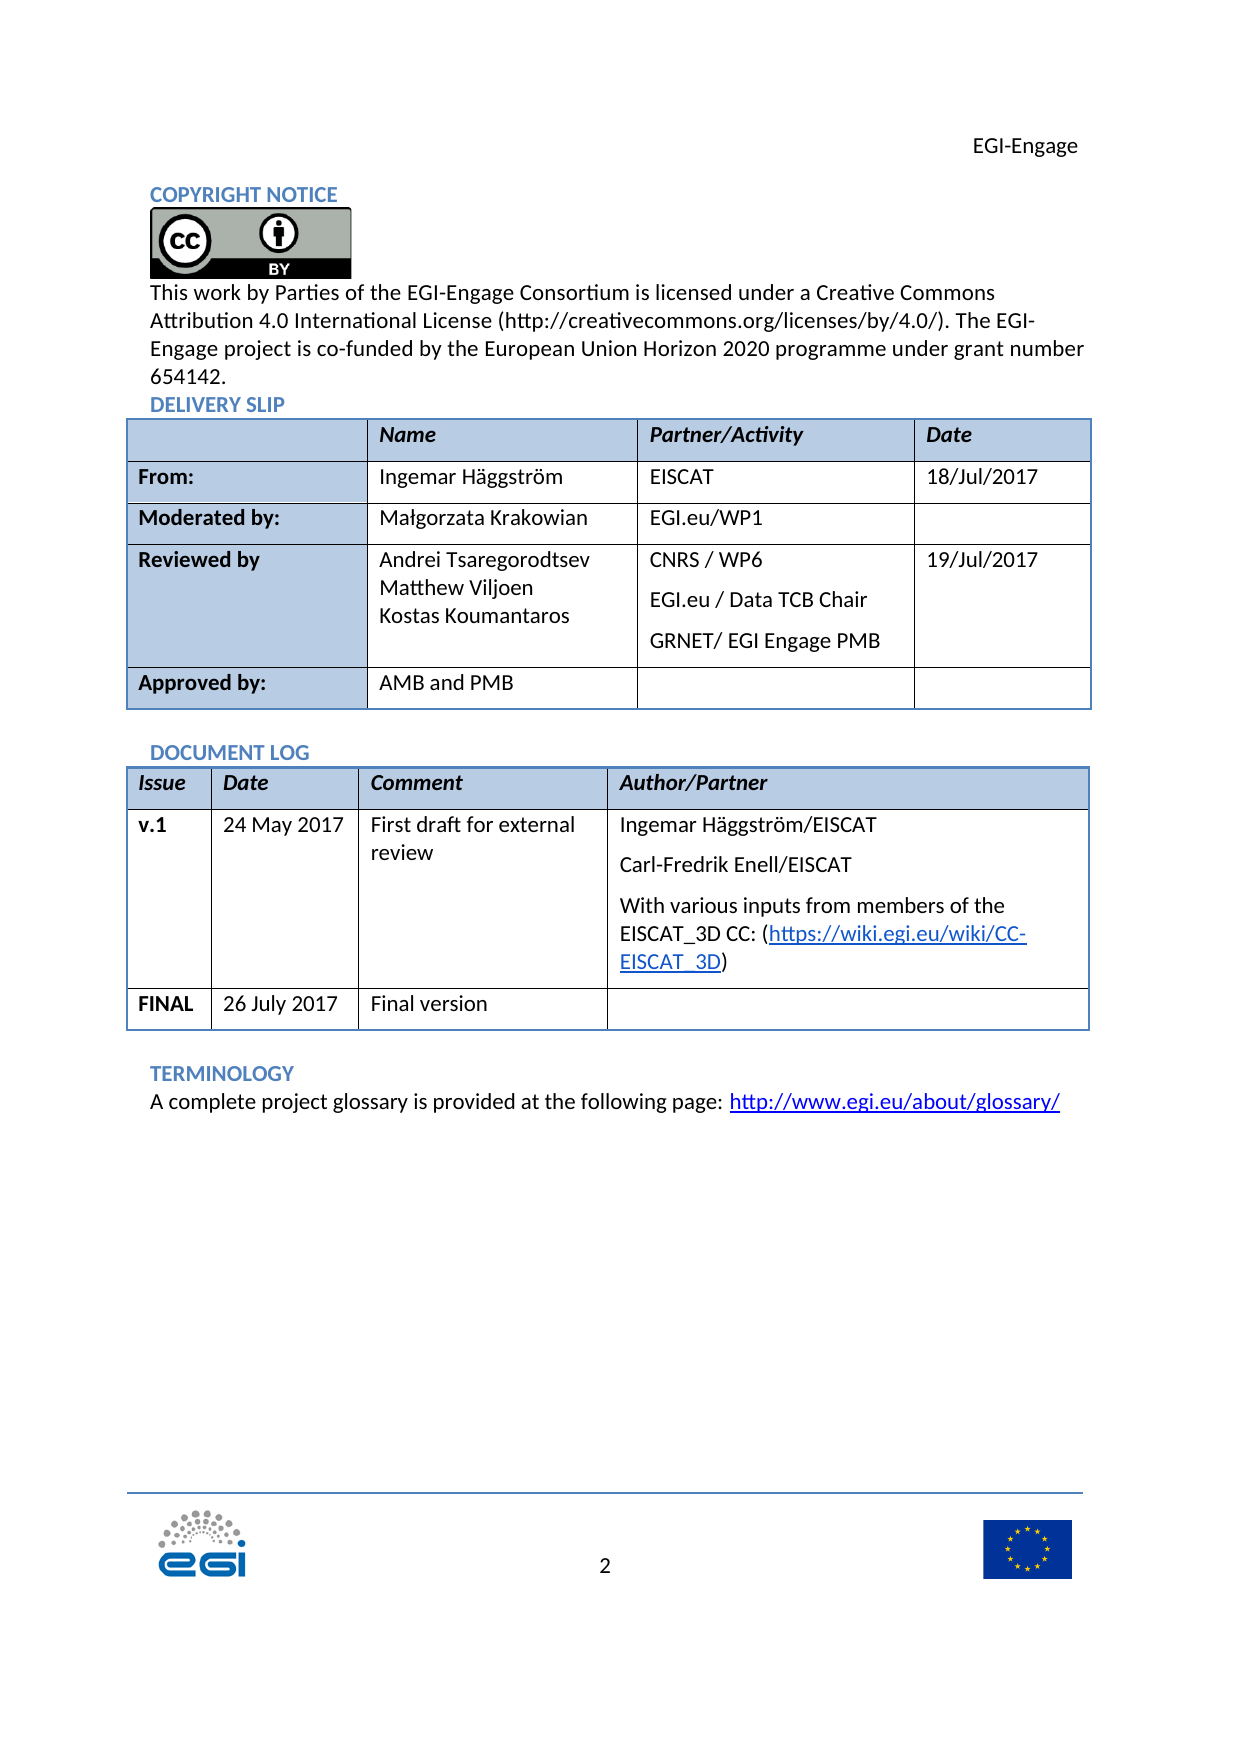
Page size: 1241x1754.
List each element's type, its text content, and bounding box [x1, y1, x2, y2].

table_cell v.1 [128, 810, 211, 988]
table_cell CNRS / WP6 EGI.eu / Data TCB Chair GRNET/ EGI Engage PMB [638, 545, 914, 667]
table_cell Reviewed by [128, 545, 367, 667]
table_cell 18/Jul/2017 [915, 462, 1090, 502]
table_cell First draft for external review [359, 810, 607, 988]
table_cell FINAL [128, 989, 211, 1029]
table_cell Ingemar Häggström/EISCAT Carl-Fredrik Enell/EISCAT With various inputs from members of the EISCAT_3D CC: (https://wiki.egi.eu/wiki/CC-EISCAT_3D) [608, 810, 1088, 988]
table_header Issue [128, 769, 211, 809]
table_cell Approved by: [128, 668, 367, 708]
table_cell [608, 989, 1088, 1029]
table_cell 24 May 2017 [212, 810, 358, 988]
text A complete project glossary is provided at the following page: http://www.egi.eu/about/glossary/ [150, 1087, 1090, 1115]
table_header Partner/Activity [638, 420, 914, 461]
picture [150, 207, 352, 279]
table_cell EISCAT [638, 462, 914, 502]
table_cell Ingemar Häggström [368, 462, 637, 502]
table_cell [915, 668, 1090, 708]
text DELIVERY SLIP [150, 390, 1090, 418]
table_cell Andrei Tsaregorodtsev Matthew Viljoen Kostas Koumantaros [368, 545, 637, 667]
text DOCUMENT LOG [150, 738, 1090, 766]
table_cell 26 July 2017 [212, 989, 358, 1029]
table_header [128, 420, 367, 461]
table_header Comment [359, 769, 607, 809]
table_header Author/Partner [608, 769, 1088, 809]
table_cell [915, 504, 1090, 544]
picture [983, 1520, 1072, 1579]
table_header Name [368, 420, 637, 461]
table_cell From: [128, 462, 367, 502]
table_cell Final version [359, 989, 607, 1029]
text TERMINOLOGY [150, 1059, 1090, 1087]
picture [138, 1508, 264, 1579]
text COPYRIGHT NOTICE [150, 180, 1090, 208]
table_header Date [915, 420, 1090, 461]
table_cell AMB and PMB [368, 668, 637, 708]
table_cell Moderated by: [128, 504, 367, 544]
table_cell [638, 668, 914, 708]
table_cell EGI.eu/WP1 [638, 504, 914, 544]
table_cell 19/Jul/2017 [915, 545, 1090, 667]
table_header Date [212, 769, 358, 809]
text This work by Parties of the EGI-Engage Consortium is licensed under a Creative Commons Attribution 4.0 International License (http://creativecommons.org/licenses/by/4.0/). The EGI-Engage project is co-funded by the European Union Horizon 2020 programme under grant number 654142. [150, 278, 1090, 390]
table_cell Małgorzata Krakowian [368, 504, 637, 544]
